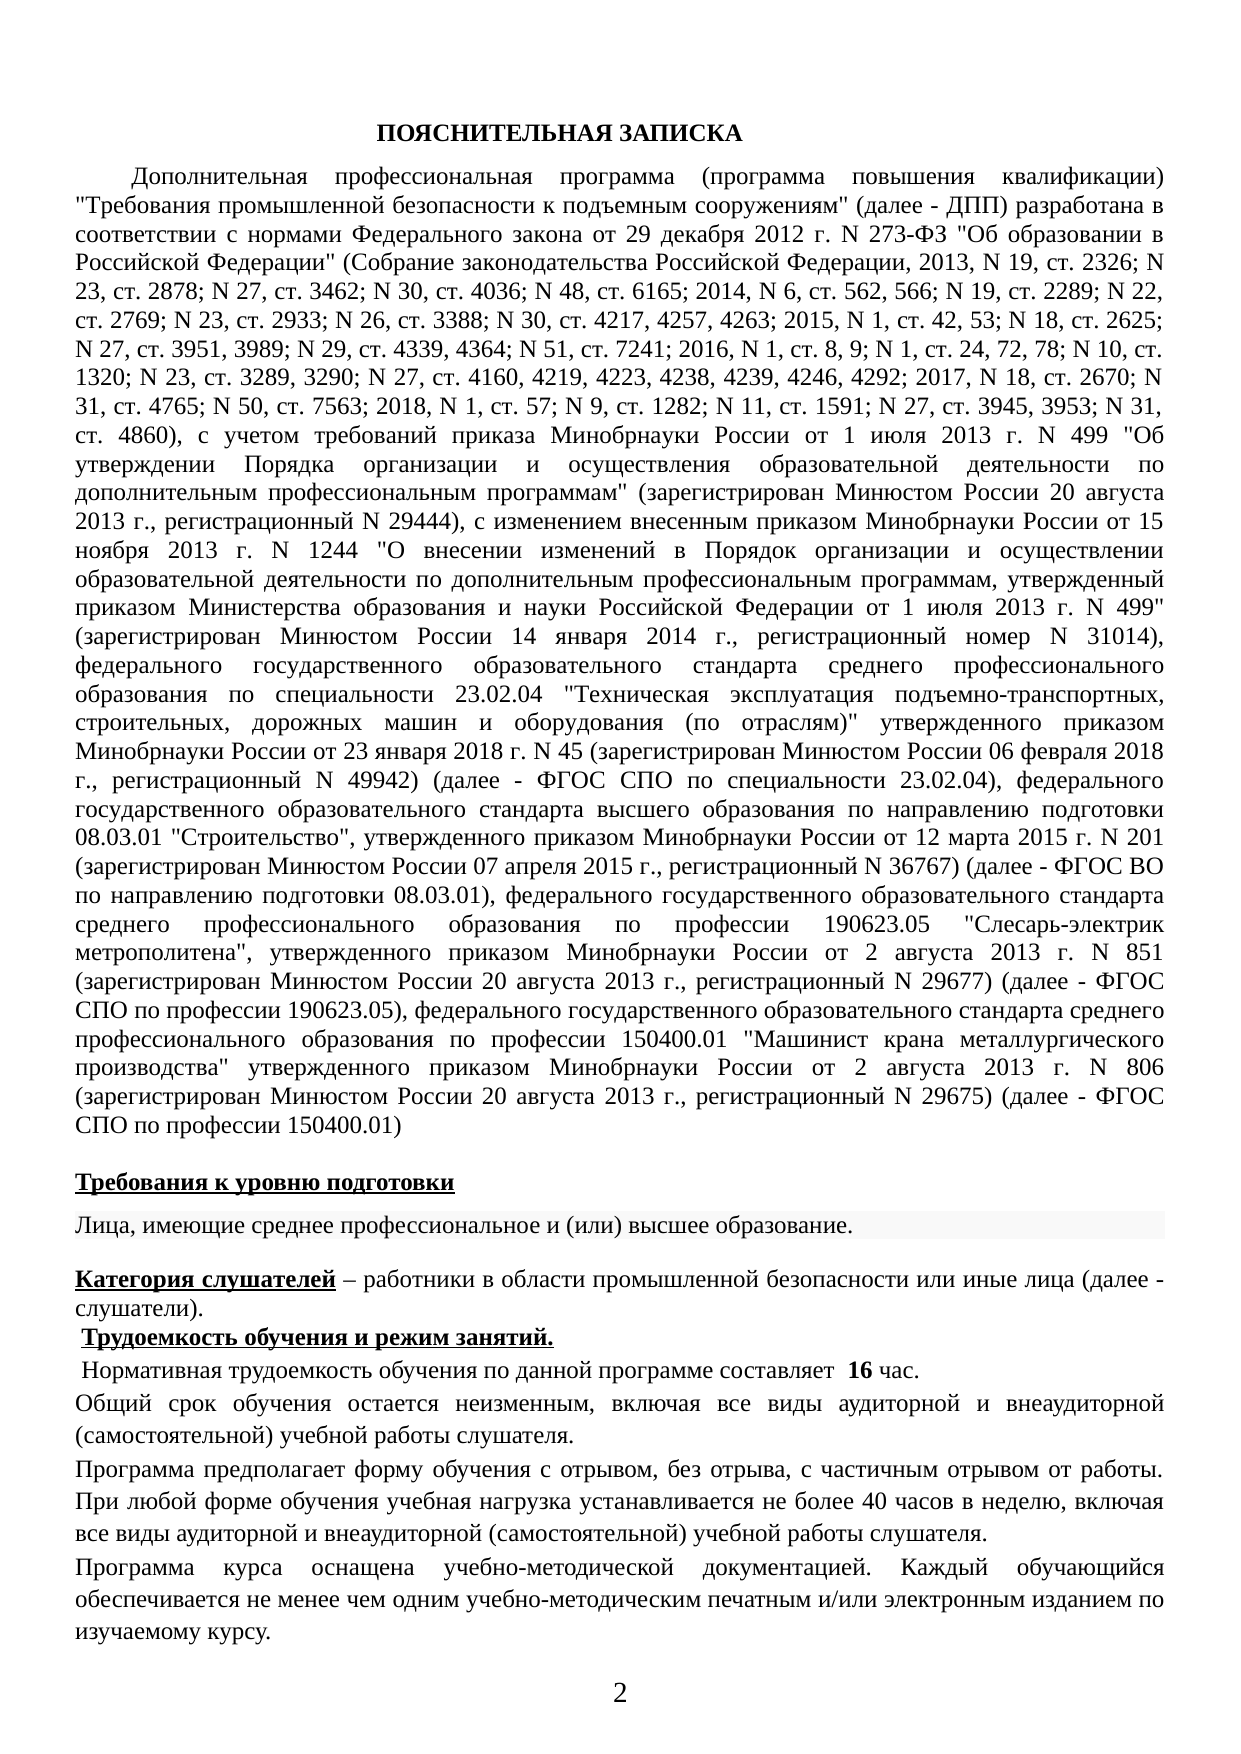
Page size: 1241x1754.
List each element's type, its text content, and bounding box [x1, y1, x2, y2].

text Категория слушателей – работники в области промышленной безопасности или иные лица (далее - слушатели). [75, 1264, 1165, 1322]
text Дополнительная профессиональная программа (программа повышения квалификации) "Требования промышленной безопасности к подъемным сооружениям" (далее - ДПП) разработана в соответствии с нормами Федерального закона от 29 декабря 2012 г. N 273-ФЗ "Об образовании в Российской Федерации" (Собрание законодательства Российской Федерации, 2013, N 19, ст. 2326; N 23, ст. 2878; N 27, ст. 3462; N 30, ст. 4036; N 48, ст. 6165; 2014, N 6, ст. 562, 566; N 19, ст. 2289; N 22, ст. 2769; N 23, ст. 2933; N 26, ст. 3388; N 30, ст. 4217, 4257, 4263; 2015, N 1, ст. 42, 53; N 18, ст. 2625; N 27, ст. 3951, 3989; N 29, ст. 4339, 4364; N 51, ст. 7241; 2016, N 1, ст. 8, 9; N 1, ст. 24, 72, 78; N 10, ст. 1320; N 23, ст. 3289, 3290; N 27, ст. 4160, 4219, 4223, 4238, 4239, 4246, 4292; 2017, N 18, ст. 2670; N 31, ст. 4765; N 50, ст. 7563; 2018, N 1, ст. 57; N 9, ст. 1282; N 11, ст. 1591; N 27, ст. 3945, 3953; N 31, ст. 4860), с учетом требований приказа Минобрнауки России от 1 июля 2013 г. N 499 "Об утверждении Порядка организации и осуществления образовательной деятельности по дополнительным профессиональным программам" (зарегистрирован Минюстом России 20 августа 2013 г., регистрационный N 29444), с изменением внесенным приказом Минобрнауки России от 15 ноября 2013 г. N 1244 "О внесении изменений в Порядок организации и осуществлении образовательной деятельности по дополнительным профессиональным программам, утвержденный приказом Министерства образования и науки Российской Федерации от 1 июля 2013 г. N 499" (зарегистрирован Минюстом России 14 января 2014 г., регистрационный номер N 31014), федерального государственного образовательного стандарта среднего профессионального образования по специальности 23.02.04 "Техническая эксплуатация подъемно-транспортных, строительных, дорожных машин и оборудования (по отраслям)" утвержденного приказом Минобрнауки России от 23 января 2018 г. N 45 (зарегистрирован Минюстом России 06 февраля 2018 г., регистрационный N 49942) (далее - ФГОС СПО по специальности 23.02.04), федерального государственного образовательного стандарта высшего образования по направлению подготовки 08.03.01 "Строительство", утвержденного приказом Минобрнауки России от 12 марта 2015 г. N 201 (зарегистрирован Минюстом России 07 апреля 2015 г., регистрационный N 36767) (далее - ФГОС ВО по направлению подготовки 08.03.01), федерального государственного образовательного стандарта среднего профессионального образования по профессии 190623.05 "Слесарь-электрик метрополитена", утвержденного приказом Минобрнауки России от 2 августа 2013 г. N 851 (зарегистрирован Минюстом России 20 августа 2013 г., регистрационный N 29677) (далее - ФГОС СПО по профессии 190623.05), федерального государственного образовательного стандарта среднего профессионального образования по профессии 150400.01 "Машинист крана металлургического производства" утвержденного приказом Минобрнауки России от 2 августа 2013 г. N 806 (зарегистрирован Минюстом России 20 августа 2013 г., регистрационный N 29675) (далее - ФГОС СПО по профессии 150400.01) [75, 161, 1165, 1139]
text Программа предполагает форму обучения с отрывом, без отрыва, с частичным отрывом от работы. При любой форме обучения учебная нагрузка устанавливается не более 40 часов в неделю, включая все виды аудиторной и внеаудиторной (самостоятельной) учебной работы слушателя. [75, 1454, 1165, 1547]
text ПОЯСНИТЕЛЬНАЯ ЗАПИСКА [376, 118, 1165, 147]
text Общий срок обучения остается неизменным, включая все виды аудиторной и внеаудиторной (самостоятельной) учебной работы слушателя. [75, 1388, 1165, 1449]
text Лица, имеющие среднее профессиональное и (или) высшее образование. [75, 1211, 1165, 1239]
text Программа курса оснащена учебно-методической документацией. Каждый обучающийся обеспечивается не менее чем одним учебно-методическим печатным и/или электронным изданием по изучаемому курсу. [75, 1552, 1165, 1645]
text Требования к уровню подготовки [75, 1167, 1164, 1196]
text Трудоемкость обучения и режим занятий. [75, 1322, 1165, 1351]
text Нормативная трудоемкость обучения по данной программе составляет 16 час. [75, 1355, 1165, 1384]
